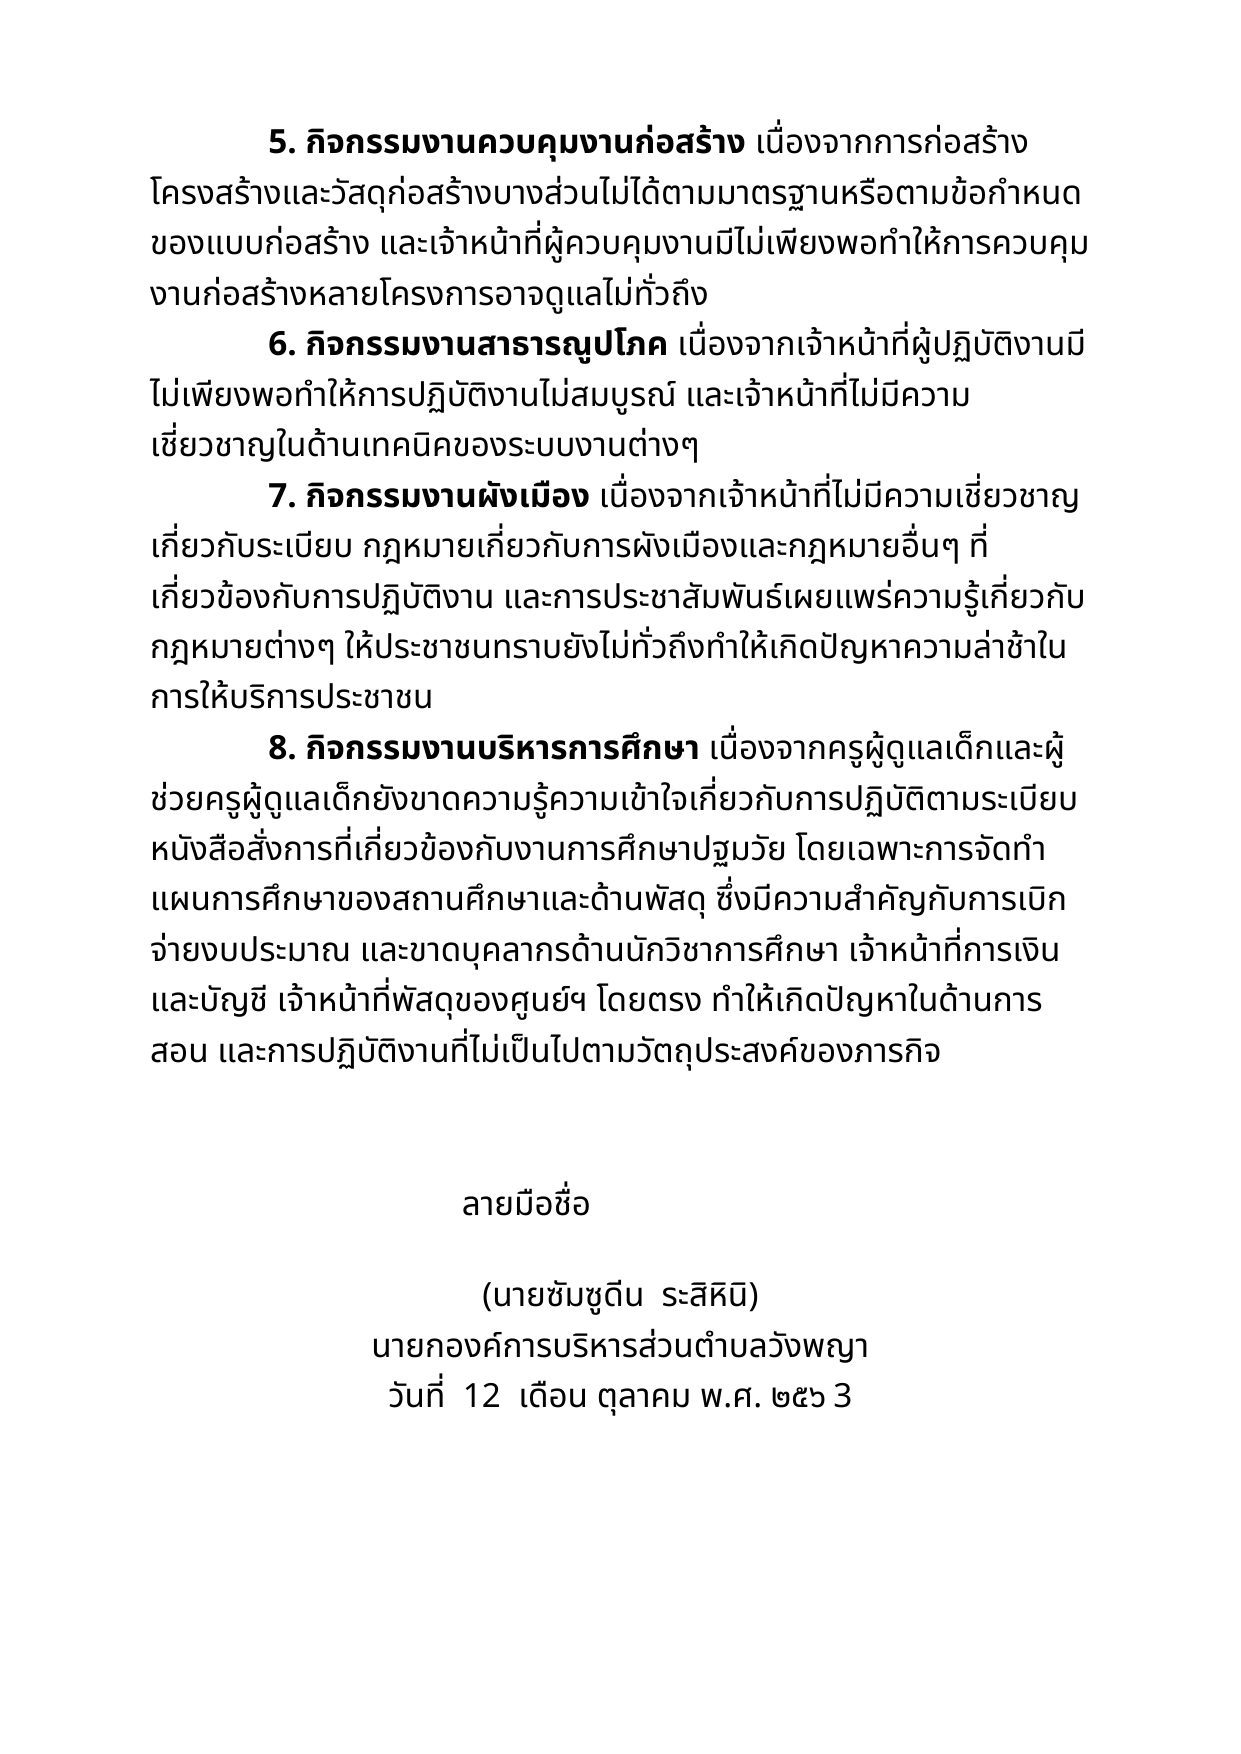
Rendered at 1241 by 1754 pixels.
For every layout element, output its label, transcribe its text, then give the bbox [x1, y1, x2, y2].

text ลายมือชื่อ [150, 1180, 1090, 1231]
text 5. กิจกรรมงานควบคุมงานก่อสร้าง เนื่องจากการก่อสร้างโครงสร้างและวัสดุก่อสร้างบางส่วนไม่ได้ตามมาตรฐานหรือตามข้อกำหนดของแบบก่อสร้าง และเจ้าหน้าที่ผู้ควบคุมงานมีไม่เพียงพอทำให้การควบคุมงานก่อสร้างหลายโครงการอาจดูแลไม่ทั่วถึง [150, 118, 1090, 320]
text 7. กิจกรรมงานผังเมือง เนื่องจากเจ้าหน้าที่ไม่มีความเชี่ยวชาญเกี่ยวกับระเบียบ กฎหมายเกี่ยวกับการผังเมืองและกฎหมายอื่นๆ ที่เกี่ยวข้องกับการปฏิบัติงาน และการประชาสัมพันธ์เผยแพร่ความรู้เกี่ยวกับกฎหมายต่างๆ ให้ประชาชนทราบยังไม่ทั่วถึงทำให้เกิดปัญหาความล่าช้าในการให้บริการประชาชน [150, 472, 1090, 724]
text 8. กิจกรรมงานบริหารการศึกษา เนื่องจากครูผู้ดูแลเด็กและผู้ช่วยครูผู้ดูแลเด็กยังขาดความรู้ความเข้าใจเกี่ยวกับการปฏิบัติตามระเบียบหนังสือสั่งการที่เกี่ยวข้องกับงานการศึกษาปฐมวัย โดยเฉพาะการจัดทำแผนการศึกษาของสถานศึกษาและด้านพัสดุ ซึ่งมีความสำคัญกับการเบิกจ่ายงบประมาณ และขาดบุคลากรด้านนักวิชาการศึกษา เจ้าหน้าที่การเงินและบัญชี เจ้าหน้าที่พัสดุของศูนย์ฯ โดยตรง ทำให้เกิดปัญหาในด้านการสอน และการปฏิบัติงานที่ไม่เป็นไปตามวัตถุประสงค์ของภารกิจ [150, 724, 1090, 1077]
text (นายซัมซูดีน ระสิหินิ) [150, 1271, 1090, 1322]
text นายกองค์การบริหารส่วนตำบลวังพญา [150, 1322, 1090, 1372]
text วันที่ 12 เดือน ตุลาคม พ.ศ. ๒๕๖3 [150, 1372, 1090, 1423]
text 6. กิจกรรมงานสาธารณูปโภค เนื่องจากเจ้าหน้าที่ผู้ปฏิบัติงานมีไม่เพียงพอทำให้การปฏิบัติงานไม่สมบูรณ์ และเจ้าหน้าที่ไม่มีความเชี่ยวชาญในด้านเทคนิคของระบบงานต่างๆ [150, 320, 1090, 472]
